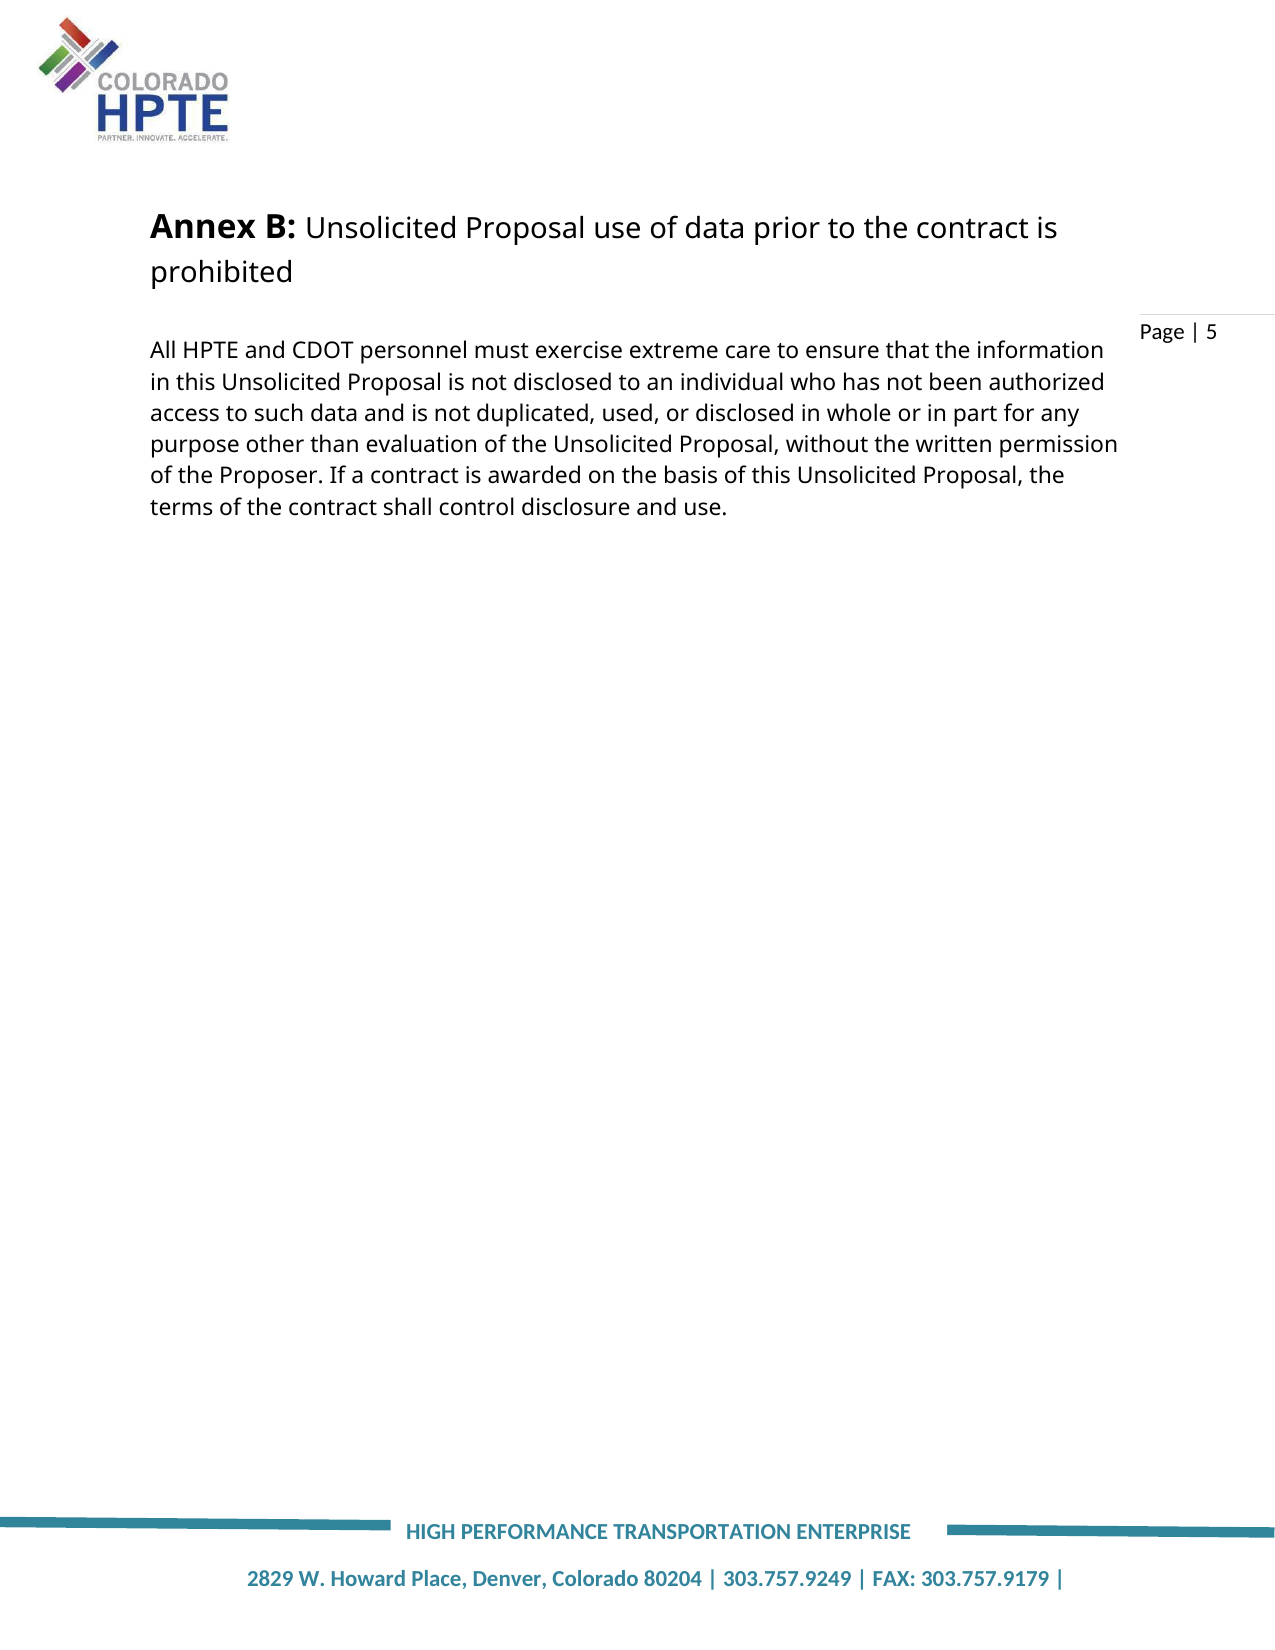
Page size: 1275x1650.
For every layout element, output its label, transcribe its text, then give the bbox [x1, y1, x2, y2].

subtitle Annex B: Unsolicited Proposal use of data prior to the contract is prohibited [150, 203, 1125, 291]
text All HPTE and CDOT personnel must exercise extreme care to ensure that the information in this Unsolicited Proposal is not disclosed to an individual who has not been authorized access to such data and is not duplicated, used, or disclosed in whole or in part for any purpose other than evaluation of the Unsolicited Proposal, without the written permission of the Proposer. If a contract is awarded on the basis of this Unsolicited Proposal, the terms of the contract shall control disclosure and use. [150, 334, 1125, 522]
picture [25, 4, 242, 164]
